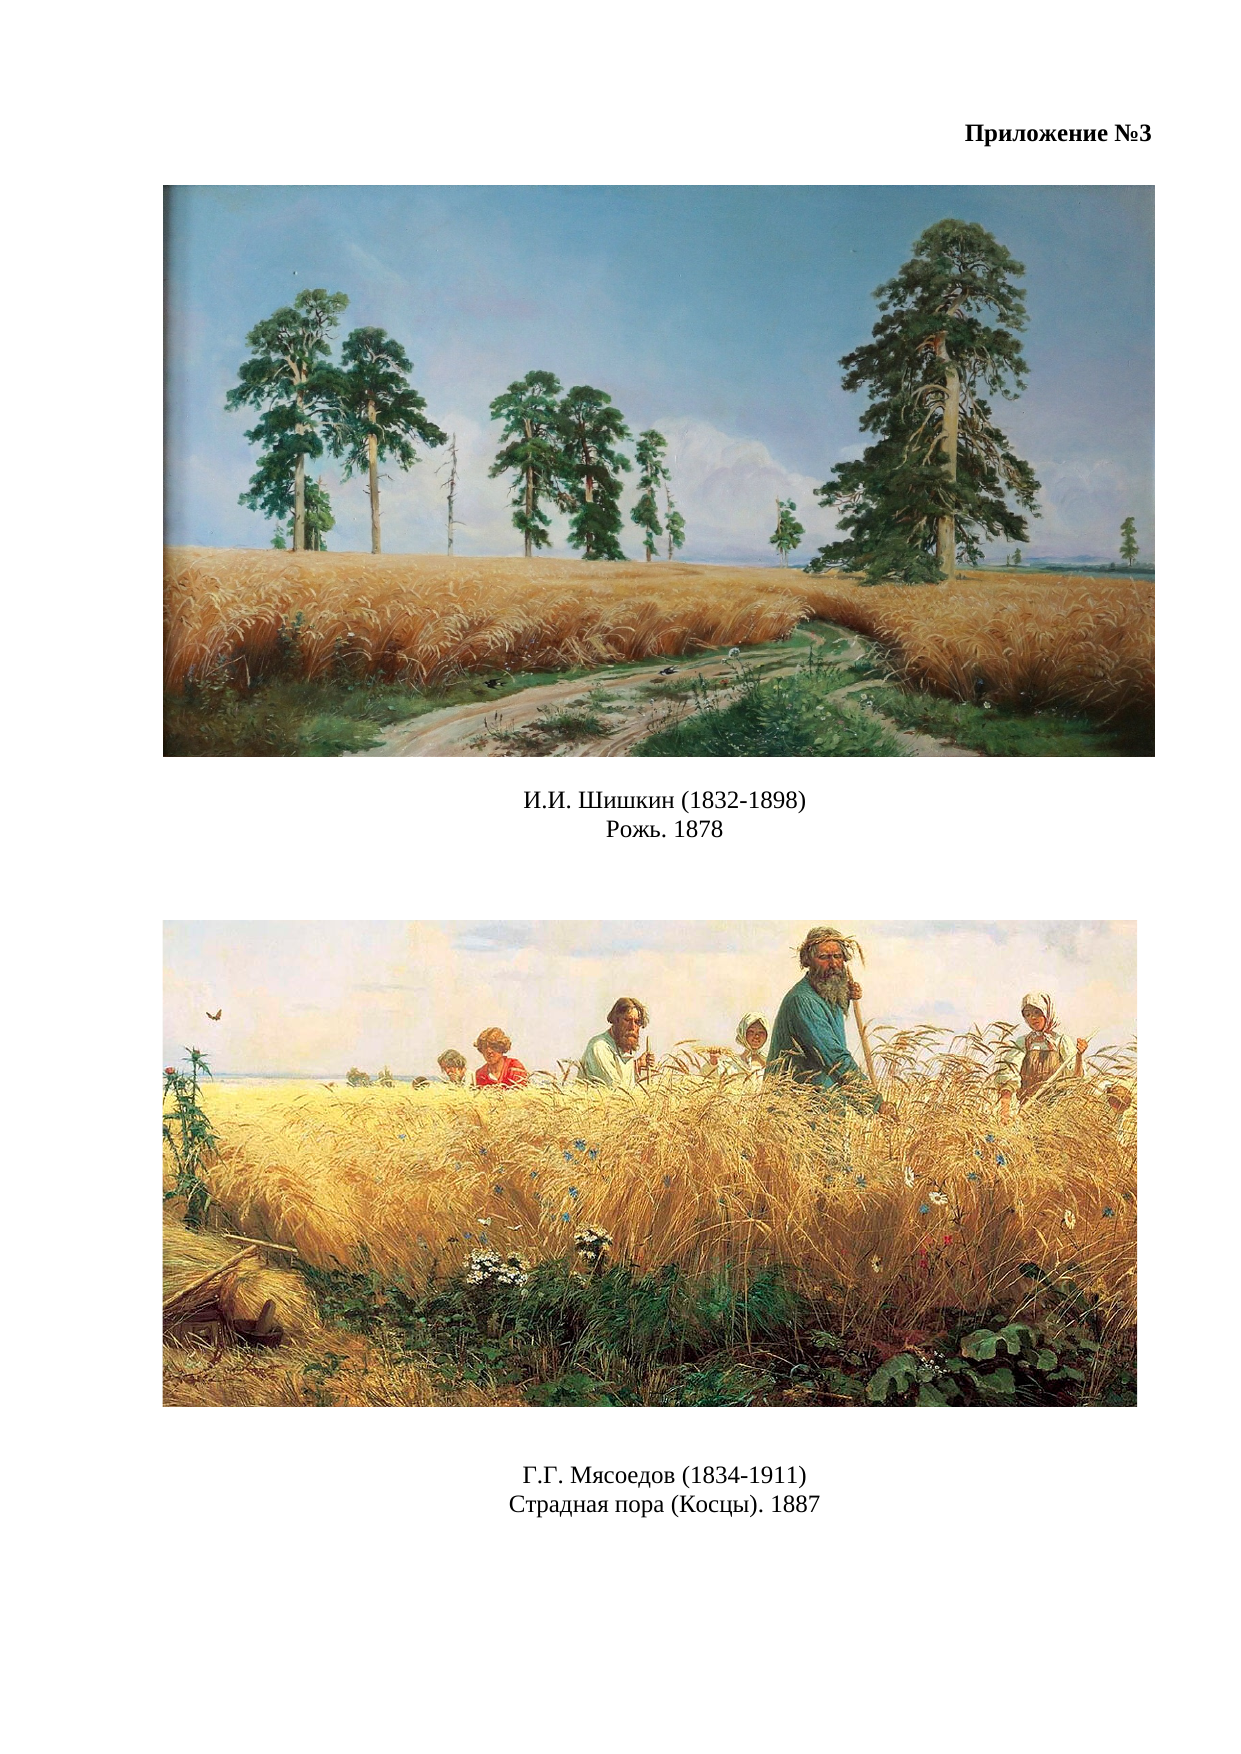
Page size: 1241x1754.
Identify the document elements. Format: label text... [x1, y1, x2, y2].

picture [162, 920, 1138, 1407]
picture [163, 185, 1155, 757]
text И.И. Шишкин (1832-1898) [177, 785, 1152, 814]
text Страдная пора (Косцы). 1887 [177, 1489, 1152, 1518]
text Рожь. 1878 [177, 814, 1152, 843]
text Г.Г. Мясоедов (1834-1911) [177, 1461, 1152, 1489]
text Приложение №3 [177, 118, 1152, 147]
